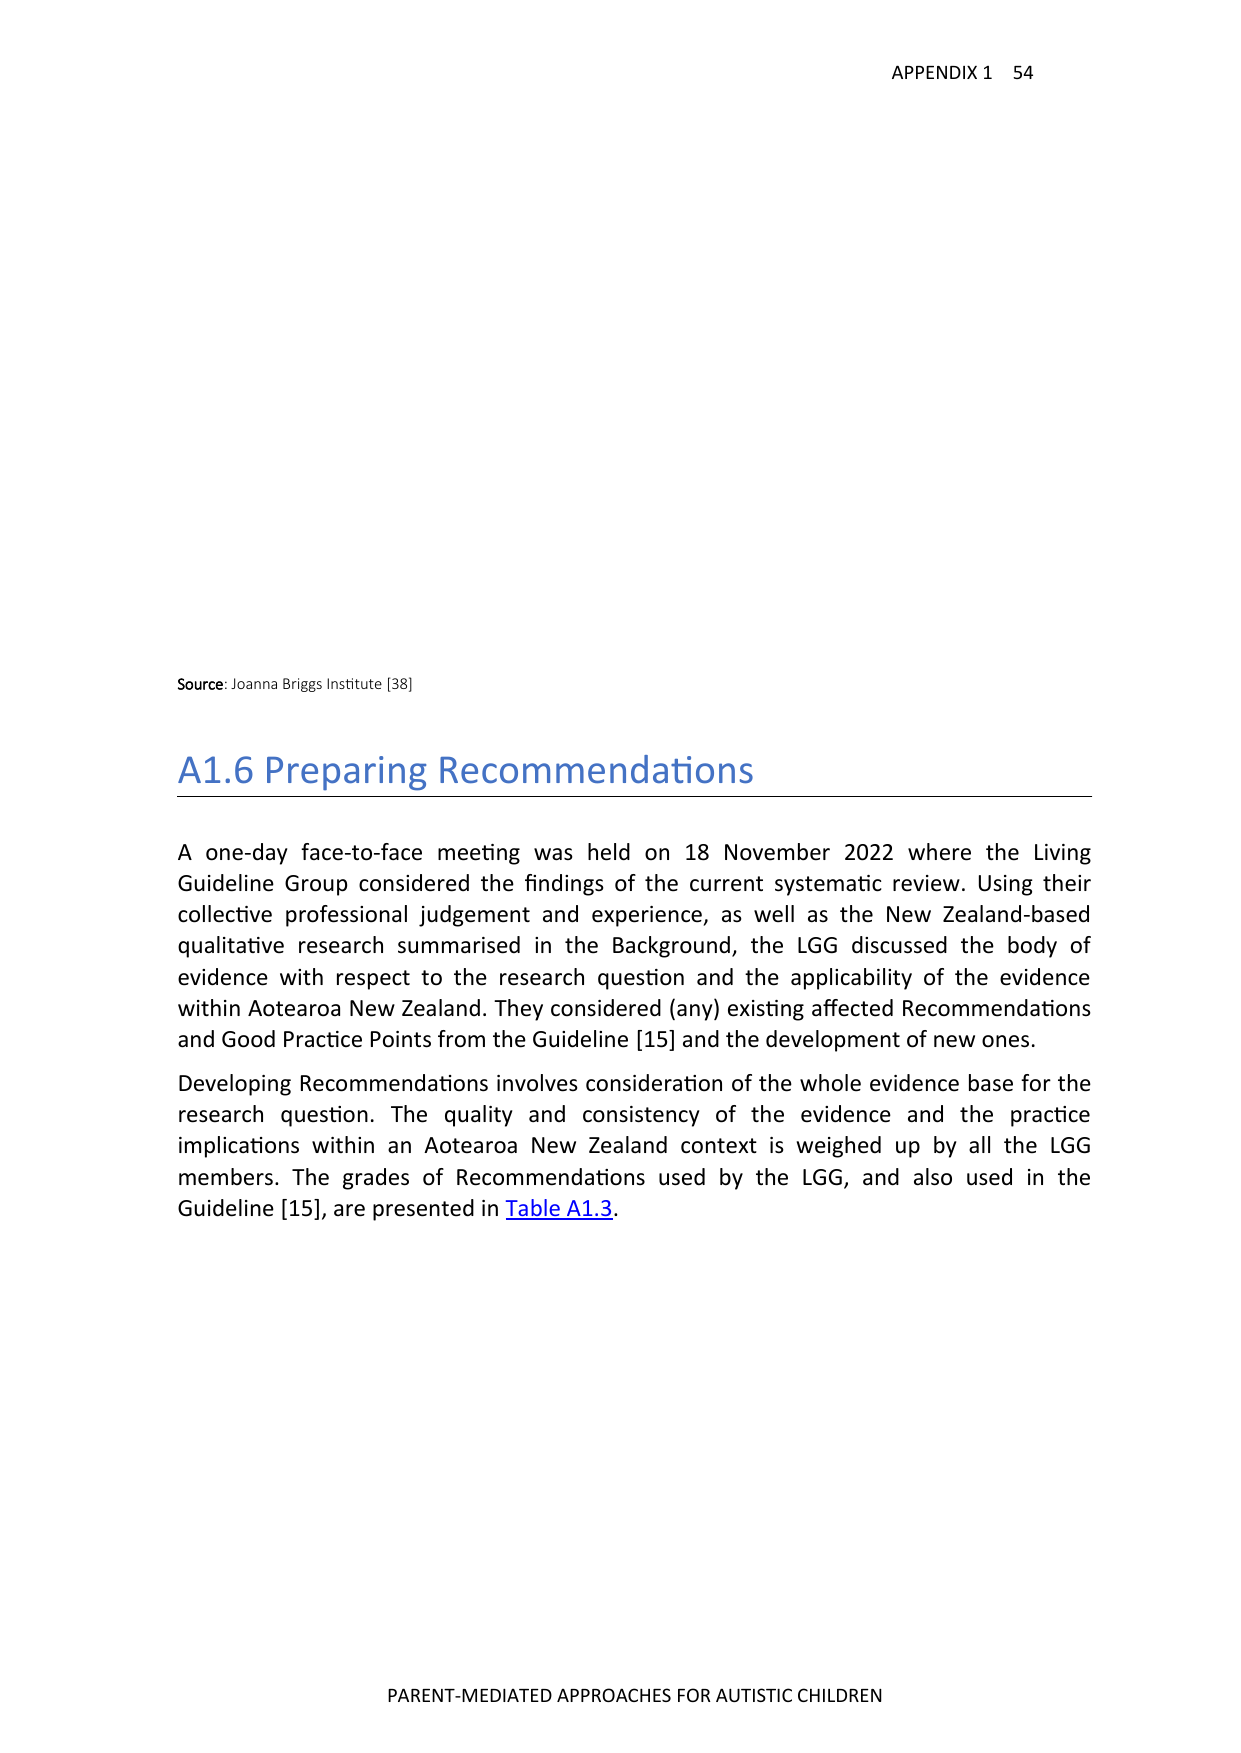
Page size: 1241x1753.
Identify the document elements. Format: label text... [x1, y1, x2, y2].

text Developing Recommendations involves consideration of the whole evidence base for the research question. The quality and consistency of the evidence and the practice implications within an Aotearoa New Zealand context is weighed up by all the LGG members. The grades of Recommendations used by the LGG, and also used in the Guideline [15], are presented in Table A1.3. [177, 1066, 1092, 1222]
text Source: Joanna Briggs Institute [38] [177, 673, 1092, 693]
subtitle A1.6 Preparing Recommendations [177, 743, 1092, 796]
text A one-day face-to-face meeting was held on 18 November 2022 where the Living Guideline Group considered the findings of the current systematic review. Using their collective professional judgement and experience, as well as the New Zealand-based qualitative research summarised in the Background, the LGG discussed the body of evidence with respect to the research question and the applicability of the evidence within Aotearoa New Zealand. They considered (any) existing affected Recommendations and Good Practice Points from the Guideline [15] and the development of new ones. [177, 835, 1092, 1054]
